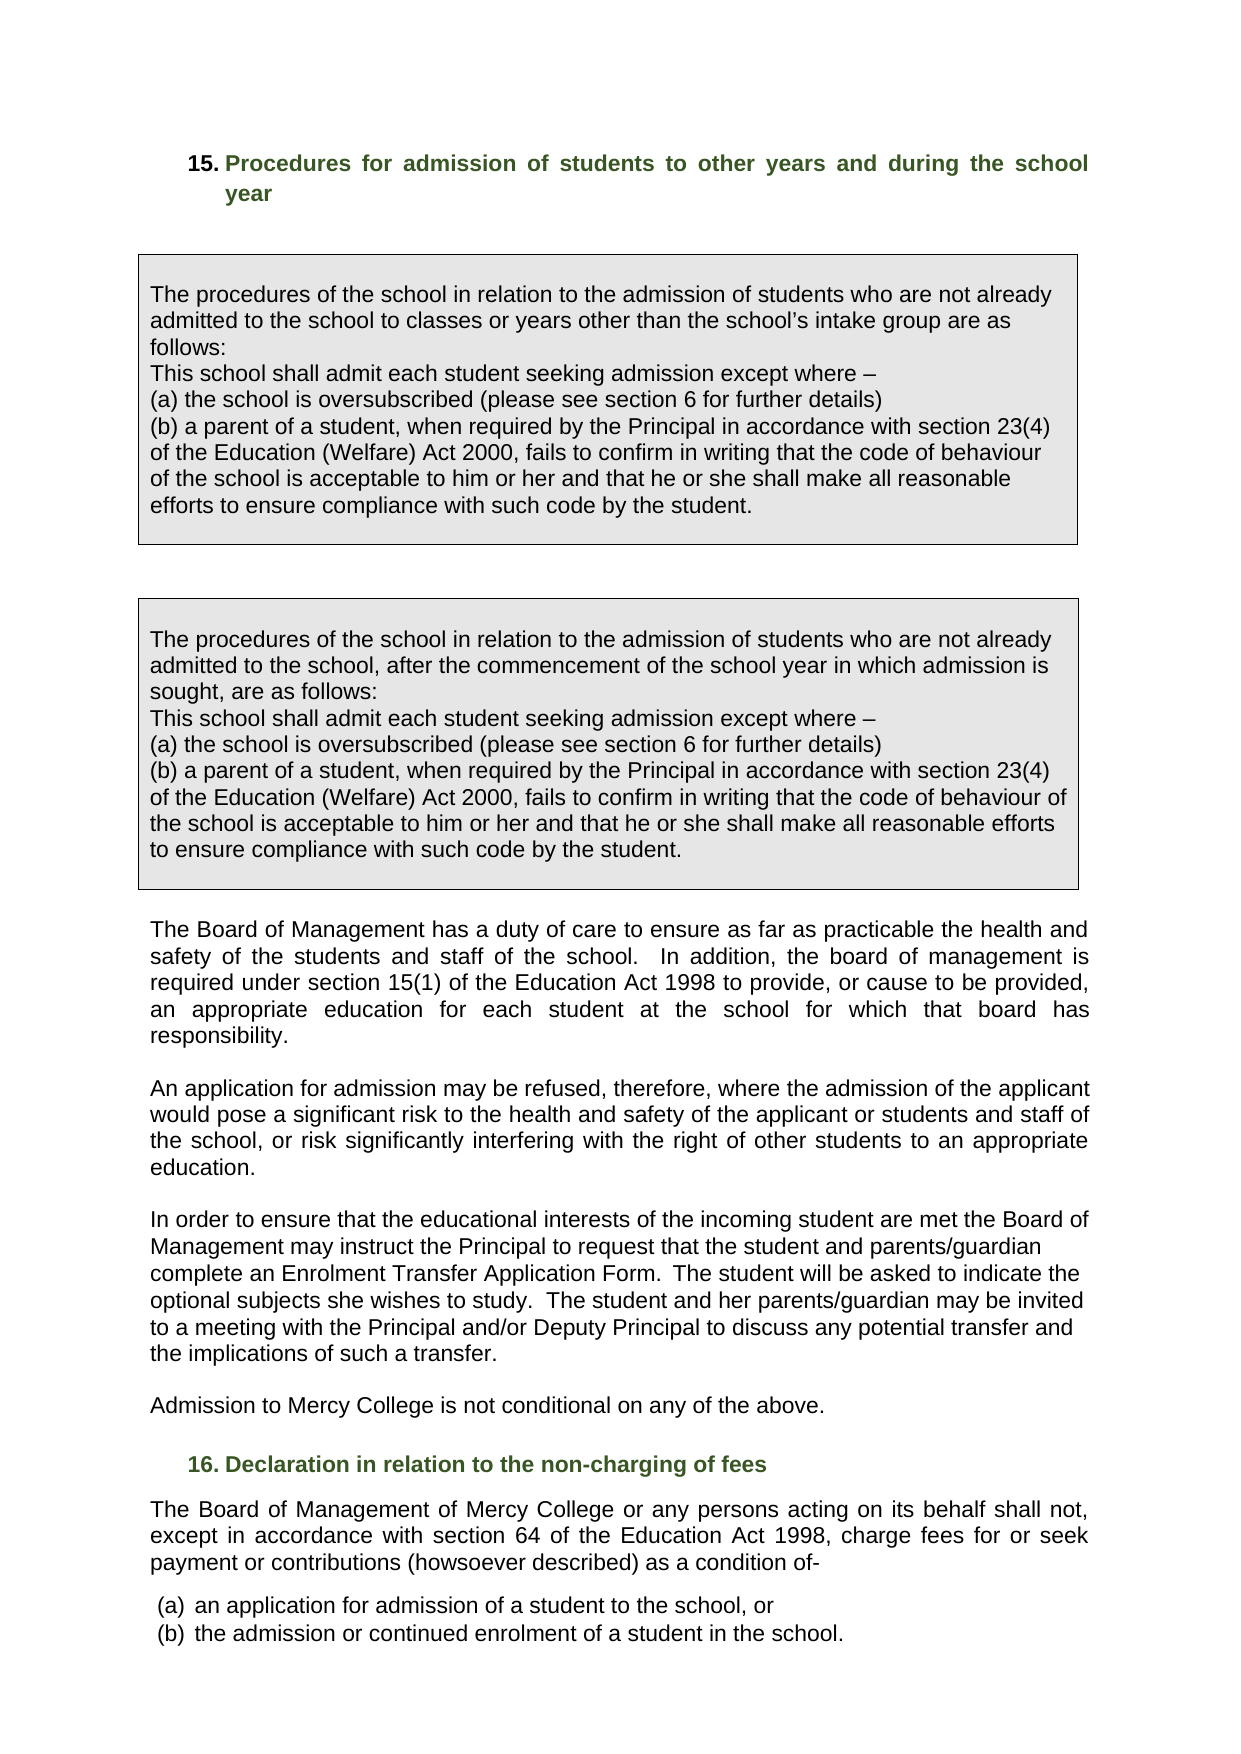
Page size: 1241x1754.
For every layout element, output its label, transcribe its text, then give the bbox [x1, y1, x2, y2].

text The Board of Management has a duty of care to ensure as far as practicable the health and safety of the students and staff of the school. In addition, the board of management is required under section 15(1) of the Education Act 1998 to provide, or cause to be provided, an appropriate education for each student at the school for which that board has responsibility. [150, 916, 1090, 1048]
list the admission or continued enrolment of a student in the school. [157, 1620, 1090, 1647]
text Admission to Mercy College is not conditional on any of the above. [150, 1392, 1090, 1419]
text An application for admission may be refused, therefore, where the admission of the applicant would pose a significant risk to the health and safety of the applicant or students and staff of the school, or risk significantly interfering with the right of other students to an appropriate education. [150, 1074, 1090, 1180]
list an application for admission of a student to the school, or [157, 1592, 1090, 1618]
table_header The procedures of the school in relation to the admission of students who are not already admitted to the school, after the commencement of the school year in which admission is sought, are as follows: This school shall admit each student seeking admission except where – (a) the school is oversubscribed (please see section 6 for further details) (b) a parent of a student, when required by the Principal in accordance with section 23(4) of the Education (Welfare) Act 2000, fails to confirm in writing that the code of behaviour of the school is acceptable to him or her and that he or she shall make all reasonable efforts to ensure compliance with such code by the student. [139, 599, 1078, 889]
table_header The procedures of the school in relation to the admission of students who are not already admitted to the school to classes or years other than the school’s intake group are as follows: This school shall admit each student seeking admission except where – (a) the school is oversubscribed (please see section 6 for further details) (b) a parent of a student, when required by the Principal in accordance with section 23(4) of the Education (Welfare) Act 2000, fails to confirm in writing that the code of behaviour of the school is acceptable to him or her and that he or she shall make all reasonable efforts to ensure compliance with such code by the student. [139, 255, 1077, 544]
list Procedures for admission of students to other years and during the school year [187, 150, 1090, 207]
list Declaration in relation to the non-charging of fees [187, 1451, 1090, 1477]
text In order to ensure that the educational interests of the incoming student are met the Board of Management may instruct the Principal to request that the student and parents/guardian complete an Enrolment Transfer Application Form. The student will be asked to indicate the optional subjects she wishes to study. The student and her parents/guardian may be invited to a meeting with the Principal and/or Deputy Principal to discuss any potential transfer and the implications of such a transfer. [150, 1206, 1090, 1366]
text The Board of Management of Mercy College or any persons acting on its behalf shall not, except in accordance with section 64 of the Education Act 1998, charge fees for or seek payment or contributions (howsoever described) as a condition of- [150, 1496, 1090, 1575]
